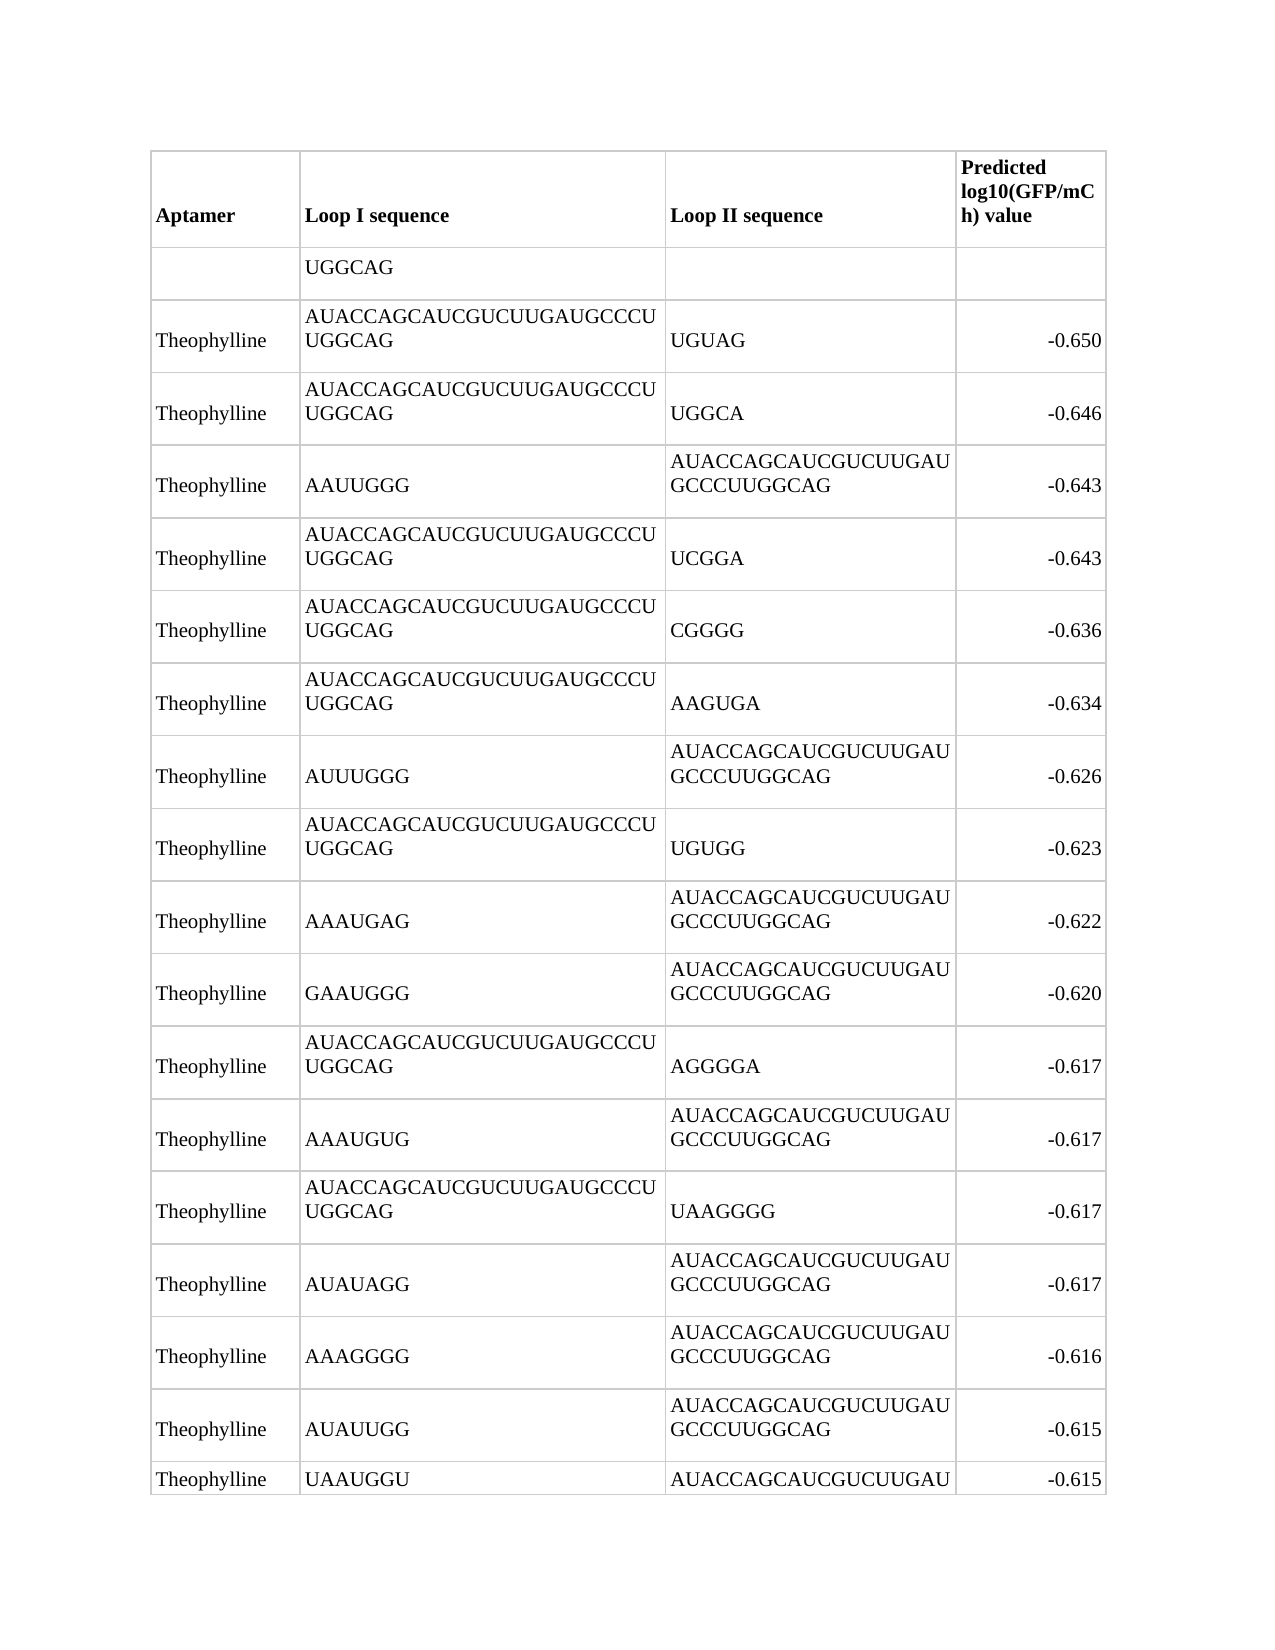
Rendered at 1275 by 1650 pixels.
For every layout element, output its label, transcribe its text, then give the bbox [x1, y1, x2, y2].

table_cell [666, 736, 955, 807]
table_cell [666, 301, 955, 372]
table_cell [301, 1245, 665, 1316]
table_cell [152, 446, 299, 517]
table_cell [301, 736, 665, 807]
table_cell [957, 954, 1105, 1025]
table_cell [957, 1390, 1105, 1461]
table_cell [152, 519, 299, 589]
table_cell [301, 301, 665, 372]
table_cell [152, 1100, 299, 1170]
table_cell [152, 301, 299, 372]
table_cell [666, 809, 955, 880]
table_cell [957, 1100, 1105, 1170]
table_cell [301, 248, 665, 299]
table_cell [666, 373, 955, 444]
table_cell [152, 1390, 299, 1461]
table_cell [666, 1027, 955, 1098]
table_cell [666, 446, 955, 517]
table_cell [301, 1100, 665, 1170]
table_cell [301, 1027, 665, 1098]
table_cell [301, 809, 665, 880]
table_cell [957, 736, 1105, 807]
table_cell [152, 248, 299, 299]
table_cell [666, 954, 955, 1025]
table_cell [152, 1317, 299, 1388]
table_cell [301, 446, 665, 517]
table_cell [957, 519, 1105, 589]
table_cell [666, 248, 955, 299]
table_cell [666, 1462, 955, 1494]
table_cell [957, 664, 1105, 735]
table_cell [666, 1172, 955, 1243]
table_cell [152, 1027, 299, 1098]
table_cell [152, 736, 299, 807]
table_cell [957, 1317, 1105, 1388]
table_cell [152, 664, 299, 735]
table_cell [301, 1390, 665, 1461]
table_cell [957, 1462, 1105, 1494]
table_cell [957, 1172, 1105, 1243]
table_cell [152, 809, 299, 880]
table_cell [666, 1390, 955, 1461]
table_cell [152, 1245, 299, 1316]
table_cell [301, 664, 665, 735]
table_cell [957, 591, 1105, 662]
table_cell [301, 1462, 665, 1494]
table_header Loop II sequence [666, 152, 955, 247]
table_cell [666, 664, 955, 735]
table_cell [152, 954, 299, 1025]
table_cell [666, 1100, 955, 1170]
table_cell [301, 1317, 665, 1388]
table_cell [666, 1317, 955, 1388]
table_header Predicted log10(GFP/mCh) value [957, 152, 1105, 247]
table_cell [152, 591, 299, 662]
table_header Aptamer [152, 152, 299, 247]
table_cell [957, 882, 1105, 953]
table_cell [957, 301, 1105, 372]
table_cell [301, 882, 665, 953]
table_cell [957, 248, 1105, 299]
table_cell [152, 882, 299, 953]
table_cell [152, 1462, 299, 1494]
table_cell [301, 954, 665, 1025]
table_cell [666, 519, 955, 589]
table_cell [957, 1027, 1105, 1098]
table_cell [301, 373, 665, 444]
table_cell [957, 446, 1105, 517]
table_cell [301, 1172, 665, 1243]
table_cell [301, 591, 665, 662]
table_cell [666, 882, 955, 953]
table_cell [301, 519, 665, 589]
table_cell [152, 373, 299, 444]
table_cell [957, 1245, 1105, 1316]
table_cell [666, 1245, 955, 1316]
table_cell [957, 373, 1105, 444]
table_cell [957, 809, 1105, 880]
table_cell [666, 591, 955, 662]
table_header Loop I sequence [301, 152, 665, 247]
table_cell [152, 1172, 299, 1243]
